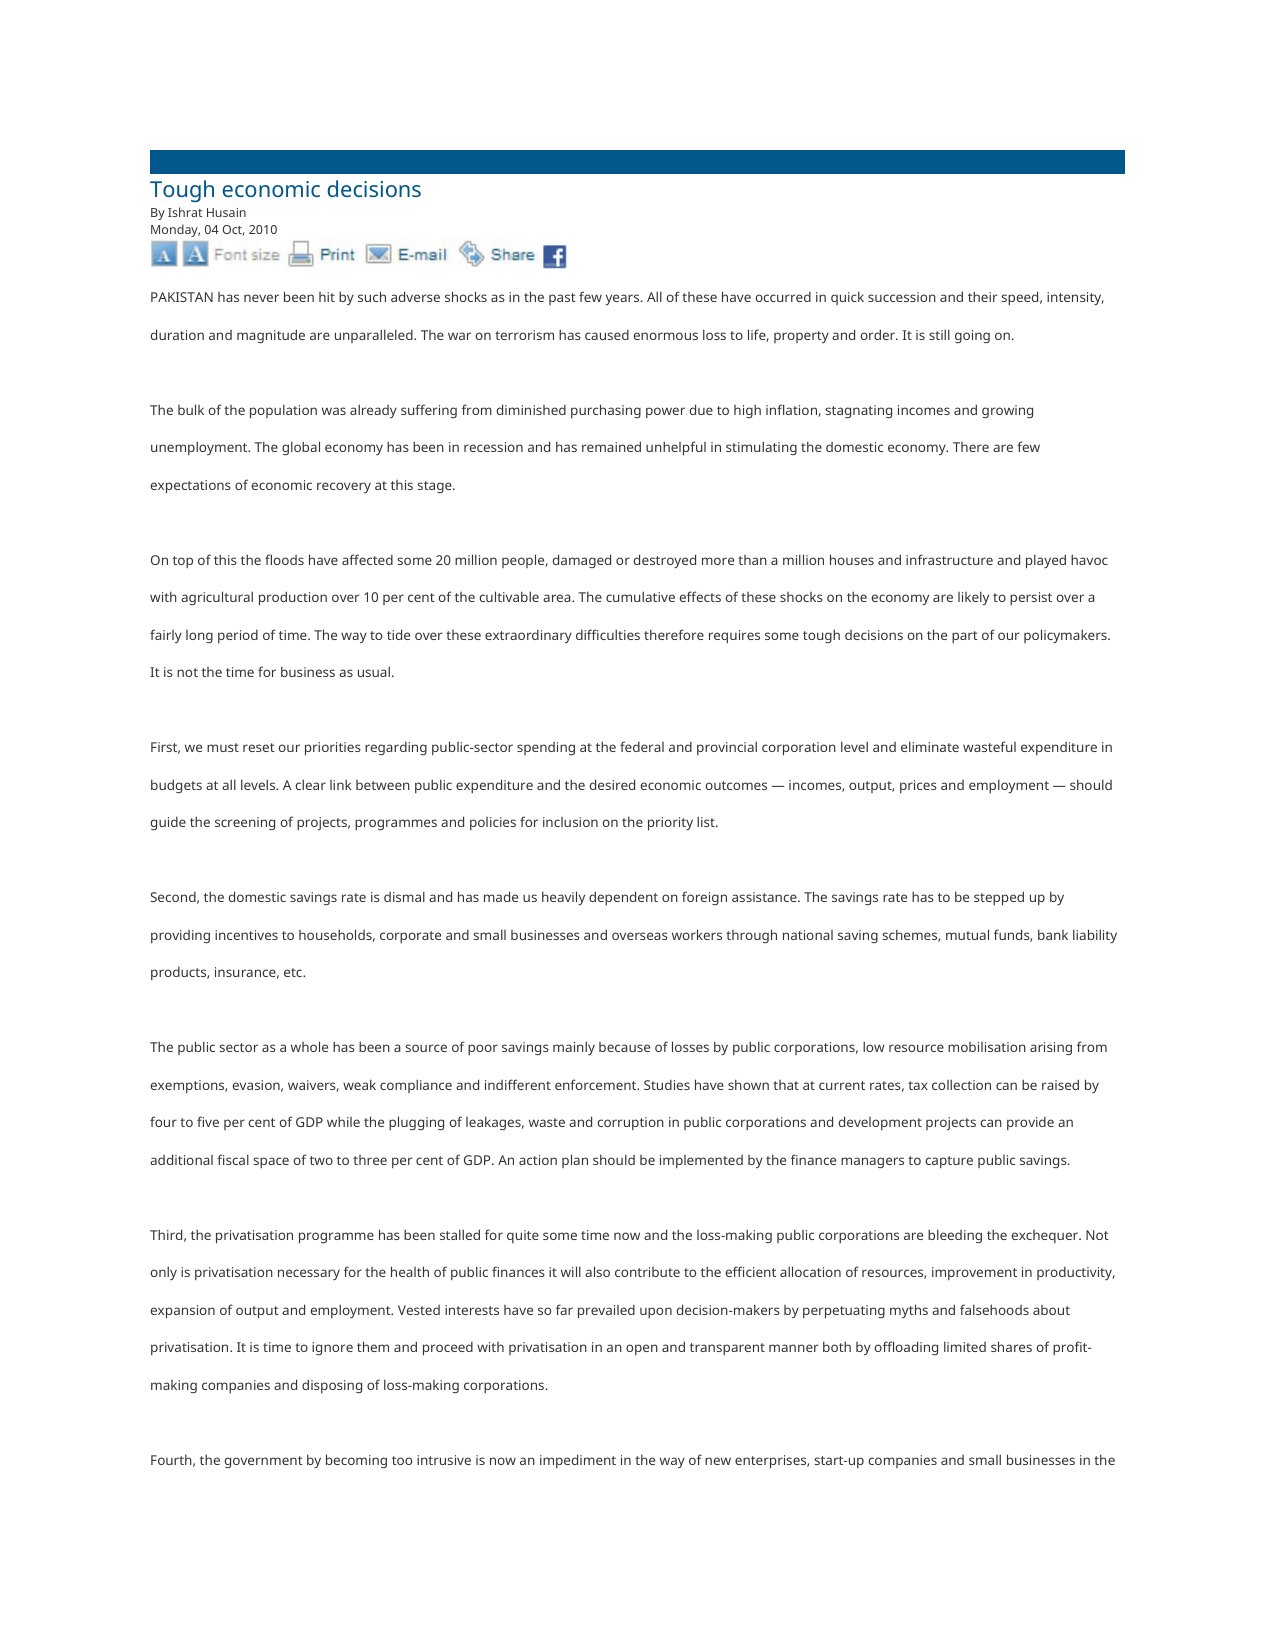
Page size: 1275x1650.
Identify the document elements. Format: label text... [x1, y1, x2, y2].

picture [150, 238, 568, 270]
text By Ishrat Husain Monday, 04 Oct, 2010 [150, 204, 1125, 238]
text Op-Ed Contributor [150, 150, 1125, 174]
text Tough economic decisions [150, 174, 1125, 204]
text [150, 269, 1125, 1469]
